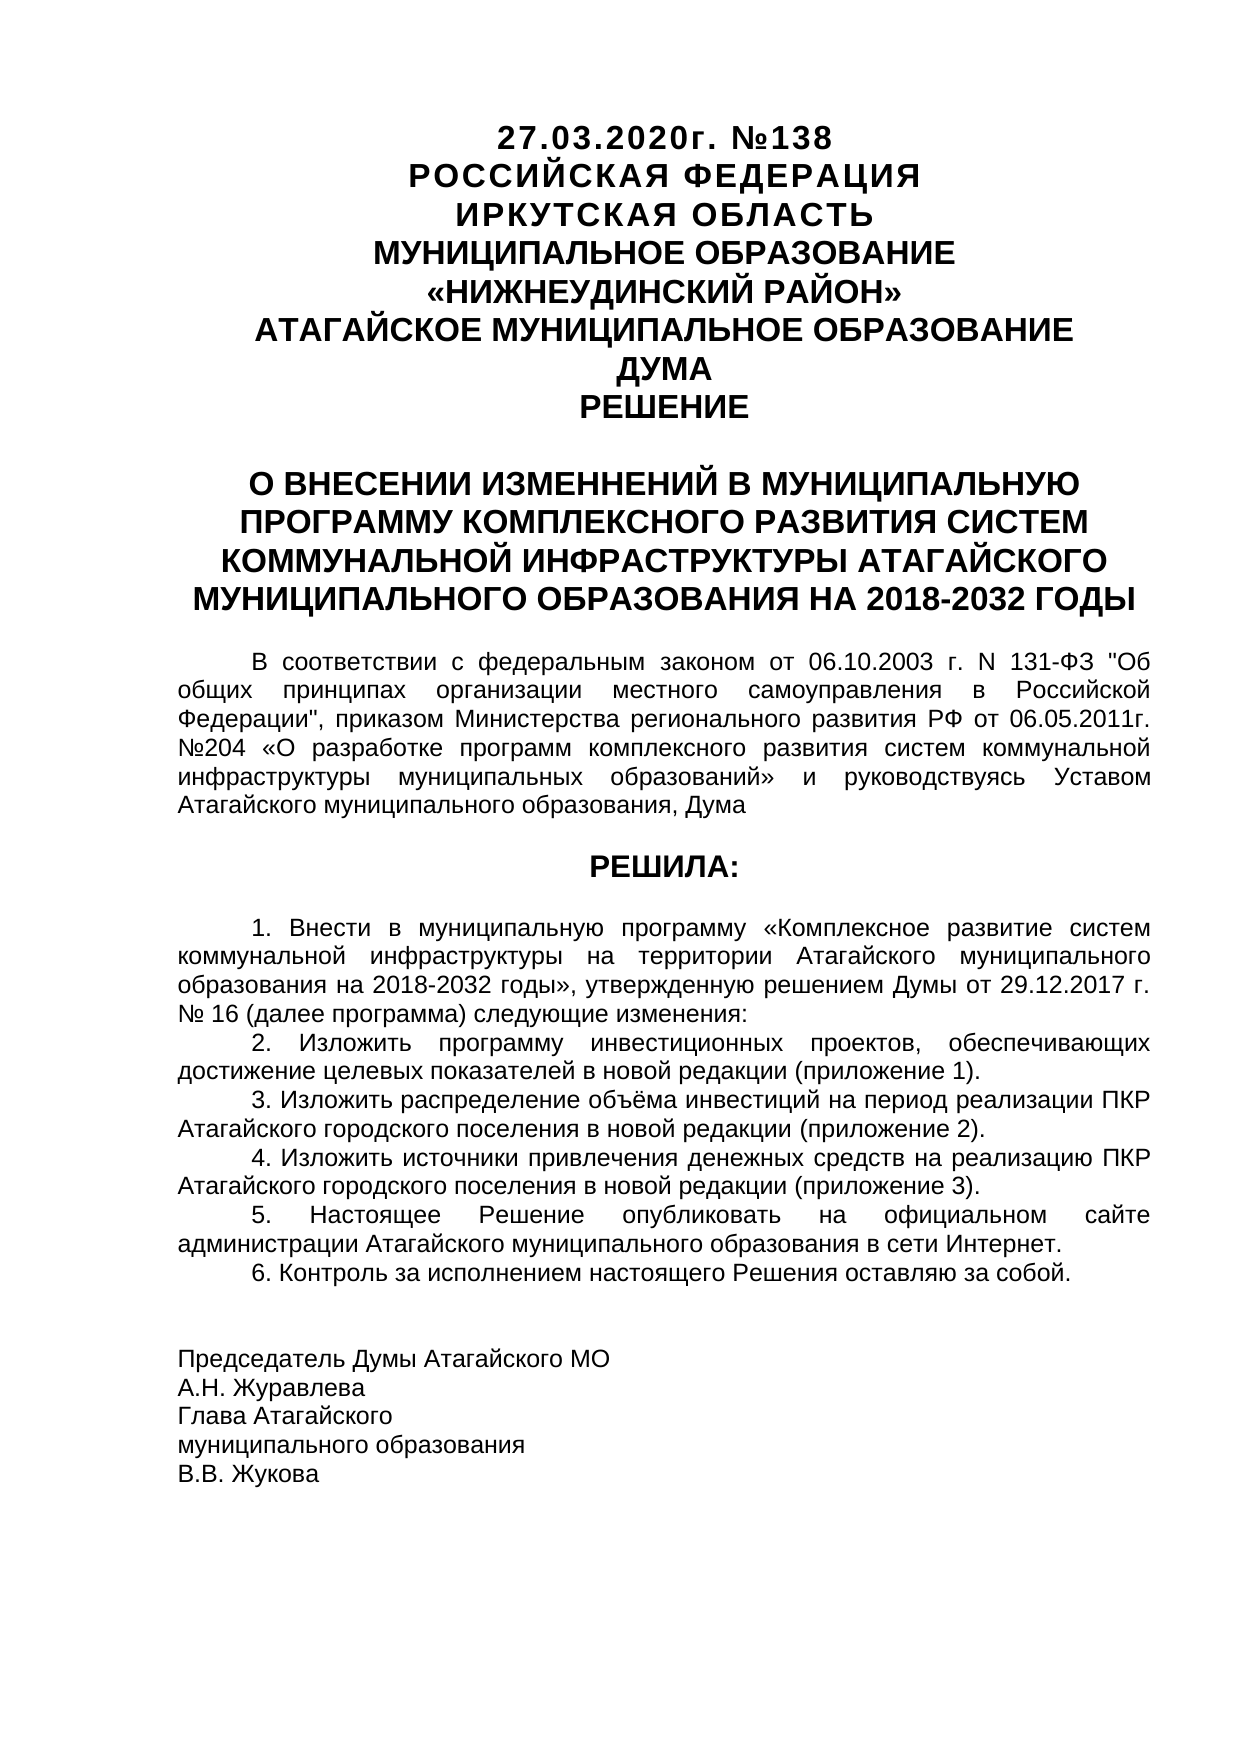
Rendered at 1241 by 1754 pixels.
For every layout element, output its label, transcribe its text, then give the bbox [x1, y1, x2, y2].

text муниципального образования [177, 1430, 1152, 1459]
text 27.03.2020г. №138 [177, 118, 1152, 157]
text В.В. Жукова [177, 1459, 1152, 1487]
text «НИЖНЕУДИНСКИЙ РАЙОН» [177, 272, 1152, 310]
text О ВНЕСЕНИИ ИЗМЕННЕНИЙ В МУНИЦИПАЛЬНУЮ ПРОГРАММУ КОМПЛЕКСНОГО РАЗВИТИЯ СИСТЕМ КОММУНАЛЬНОЙ ИНФРАСТРУКТУРЫ АТАГАЙСКОГО МУНИЦИПАЛЬНОГО ОБРАЗОВАНИЯ НА 2018-2032 ГОДЫ [177, 464, 1152, 618]
text 2. Изложить программу инвестиционных проектов, обеспечивающих достижение целевых показателей в новой редакции (приложение 1). [177, 1027, 1152, 1085]
text 6. Контроль за исполнением настоящего Решения оставляю за собой. [177, 1257, 1152, 1286]
text 1. Внести в муниципальную программу «Комплексное развитие систем коммунальной инфраструктуры на территории Атагайского муниципального образования на 2018-2032 годы», утвержденную решением Думы от 29.12.2017 г. № 16 (далее программа) следующие изменения: [177, 912, 1152, 1027]
text Глава Атагайского [177, 1401, 1152, 1430]
text Председатель Думы Атагайского МО [177, 1344, 1152, 1372]
text 5. Настоящее Решение опубликовать на официальном сайте администрации Атагайского муниципального образования в сети Интернет. [177, 1200, 1152, 1257]
text ДУМА [177, 349, 1152, 387]
text АТАГАЙСКОЕ МУНИЦИПАЛЬНОЕ ОБРАЗОВАНИЕ [177, 310, 1152, 349]
text 3. Изложить распределение объёма инвестиций на период реализации ПКР Атагайского городского поселения в новой редакции (приложение 2). [177, 1085, 1152, 1142]
text ИРКУТСКАЯ ОБЛАСТЬ [177, 195, 1152, 233]
text РЕШИЛА: [177, 848, 1152, 884]
text А.Н. Журавлева [177, 1372, 1152, 1401]
text 4. Изложить источники привлечения денежных средств на реализацию ПКР Атагайского городского поселения в новой редакции (приложение 3). [177, 1142, 1152, 1200]
text МУНИЦИПАЛЬНОЕ ОБРАЗОВАНИЕ [177, 233, 1152, 272]
text РОССИЙСКАЯ ФЕДЕРАЦИЯ [177, 157, 1152, 195]
text РЕШЕНИЕ [177, 387, 1152, 426]
text В соответствии с федеральным законом от 06.10.2003 г. N 131-ФЗ "Об общих принципах организации местного самоуправления в Российской Федерации", приказом Министерства регионального развития РФ от 06.05.2011г. №204 «О разработке программ комплексного развития систем коммунальной инфраструктуры муниципальных образований» и руководствуясь Уставом Атагайского муниципального образования, Дума [177, 647, 1152, 819]
